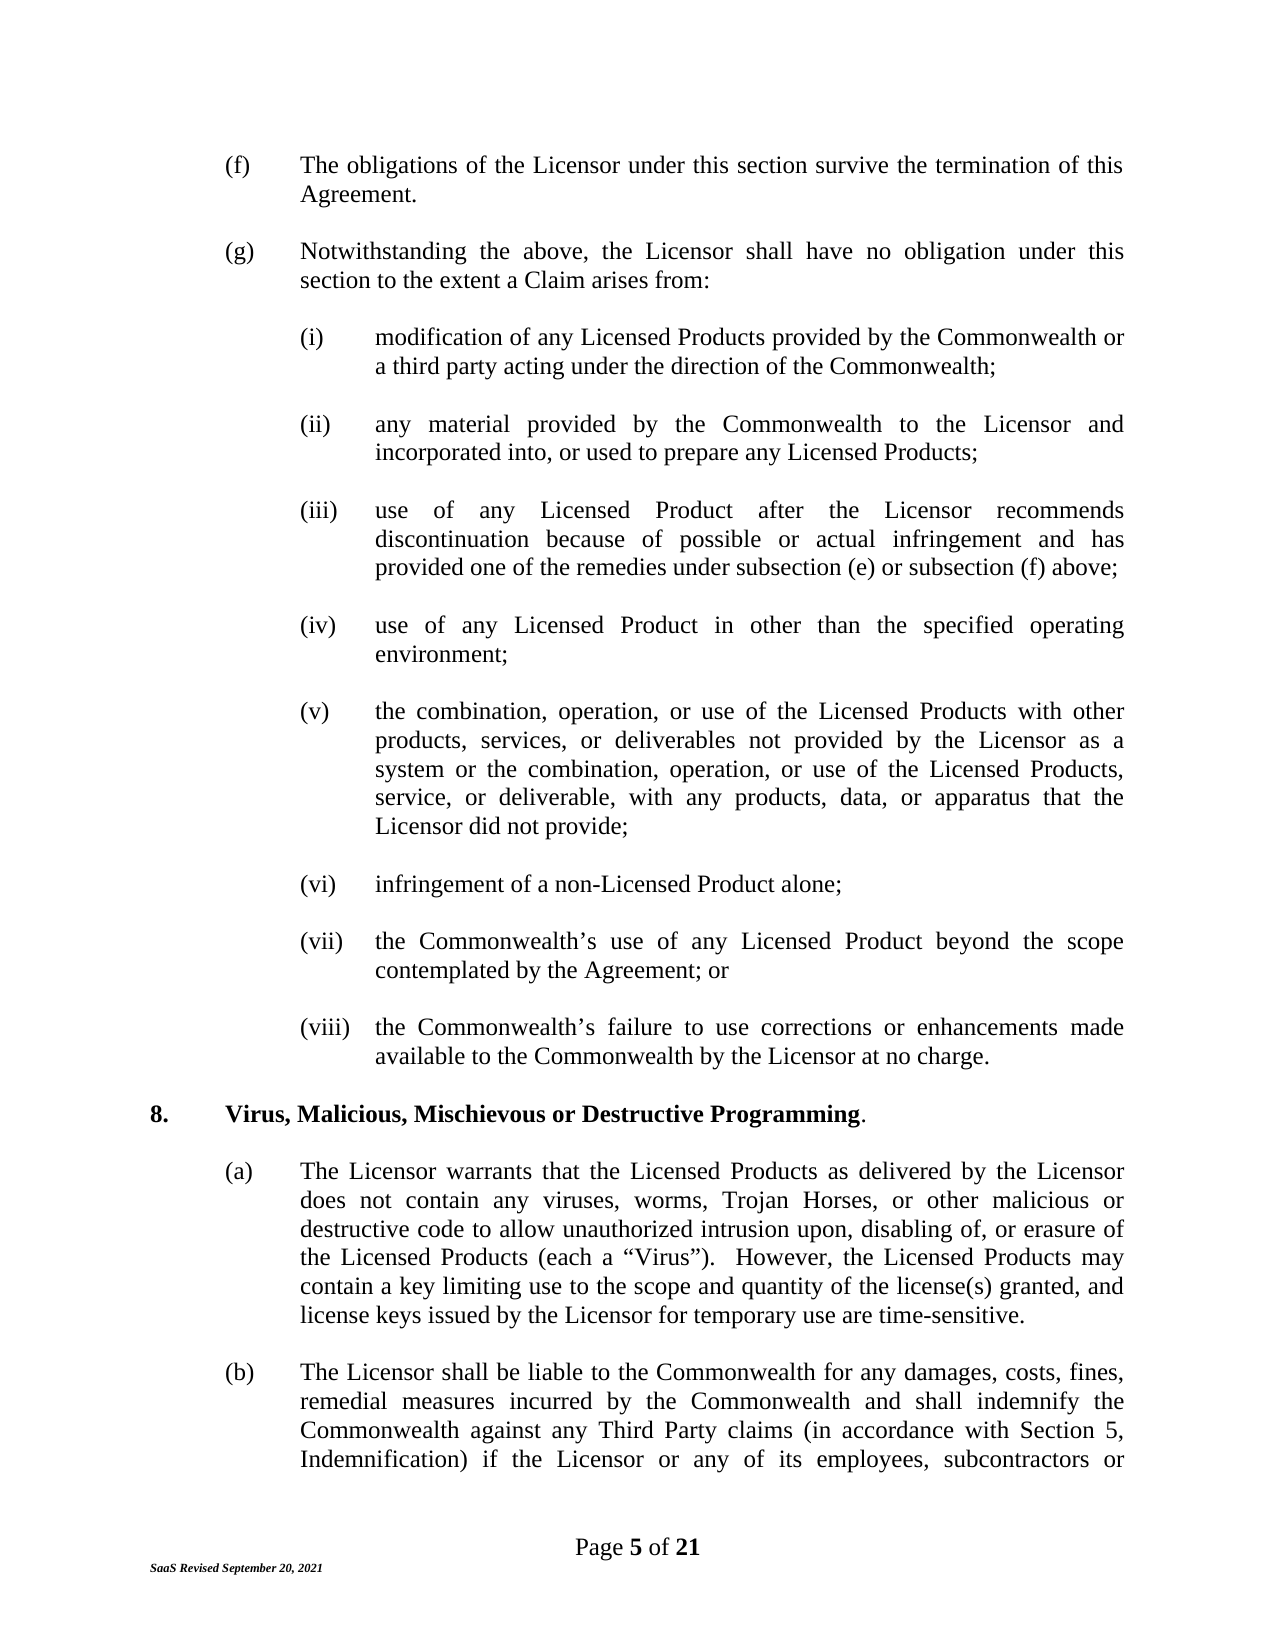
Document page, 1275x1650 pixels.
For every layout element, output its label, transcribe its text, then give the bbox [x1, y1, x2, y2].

subtitle Notwithstanding the above, the Licensor shall have no obligation under this section to the extent a Claim arises from: [225, 236, 1125, 294]
list the Commonwealth’s failure to use corrections or enhancements made available to the Commonwealth by the Licensor at no charge. [300, 1012, 1125, 1070]
list use of any Licensed Product in other than the specified operating environment; [300, 610, 1125, 667]
subtitle Virus, Malicious, Mischievous or Destructive Programming. [150, 1099, 1125, 1127]
list modification of any Licensed Products provided by the Commonwealth or a third party acting under the direction of the Commonwealth; [300, 322, 1125, 380]
list use of any Licensed Product after the Licensor recommends discontinuation because of possible or actual infringement and has provided one of the remedies under subsection (e) or subsection (f) above; [300, 495, 1125, 581]
list any material provided by the Commonwealth to the Licensor and incorporated into, or used to prepare any Licensed Products; [300, 409, 1125, 466]
list infringement of a non-Licensed Product alone; [300, 869, 1125, 897]
list the Commonwealth’s use of any Licensed Product beyond the scope contemplated by the Agreement; or [300, 926, 1125, 984]
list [225, 1357, 1125, 1472]
list the combination, operation, or use of the Licensed Products with other products, services, or deliverables not provided by the Licensor as a system or the combination, operation, or use of the Licensed Products, service, or deliverable, with any products, data, or apparatus that the Licensor did not provide; [300, 696, 1125, 840]
subtitle The Licensor warrants that the Licensed Products as delivered by the Licensor does not contain any viruses, worms, Trojan Horses, or other malicious or destructive code to allow unauthorized intrusion upon, disabling of, or erasure of the Licensed Products (each a “Virus”). However, the Licensed Products may contain a key limiting use to the scope and quantity of the license(s) granted, and license keys issued by the Licensor for temporary use are time-sensitive. [225, 1156, 1125, 1329]
subtitle The obligations of the Licensor under this section survive the termination of this Agreement. [225, 150, 1125, 207]
